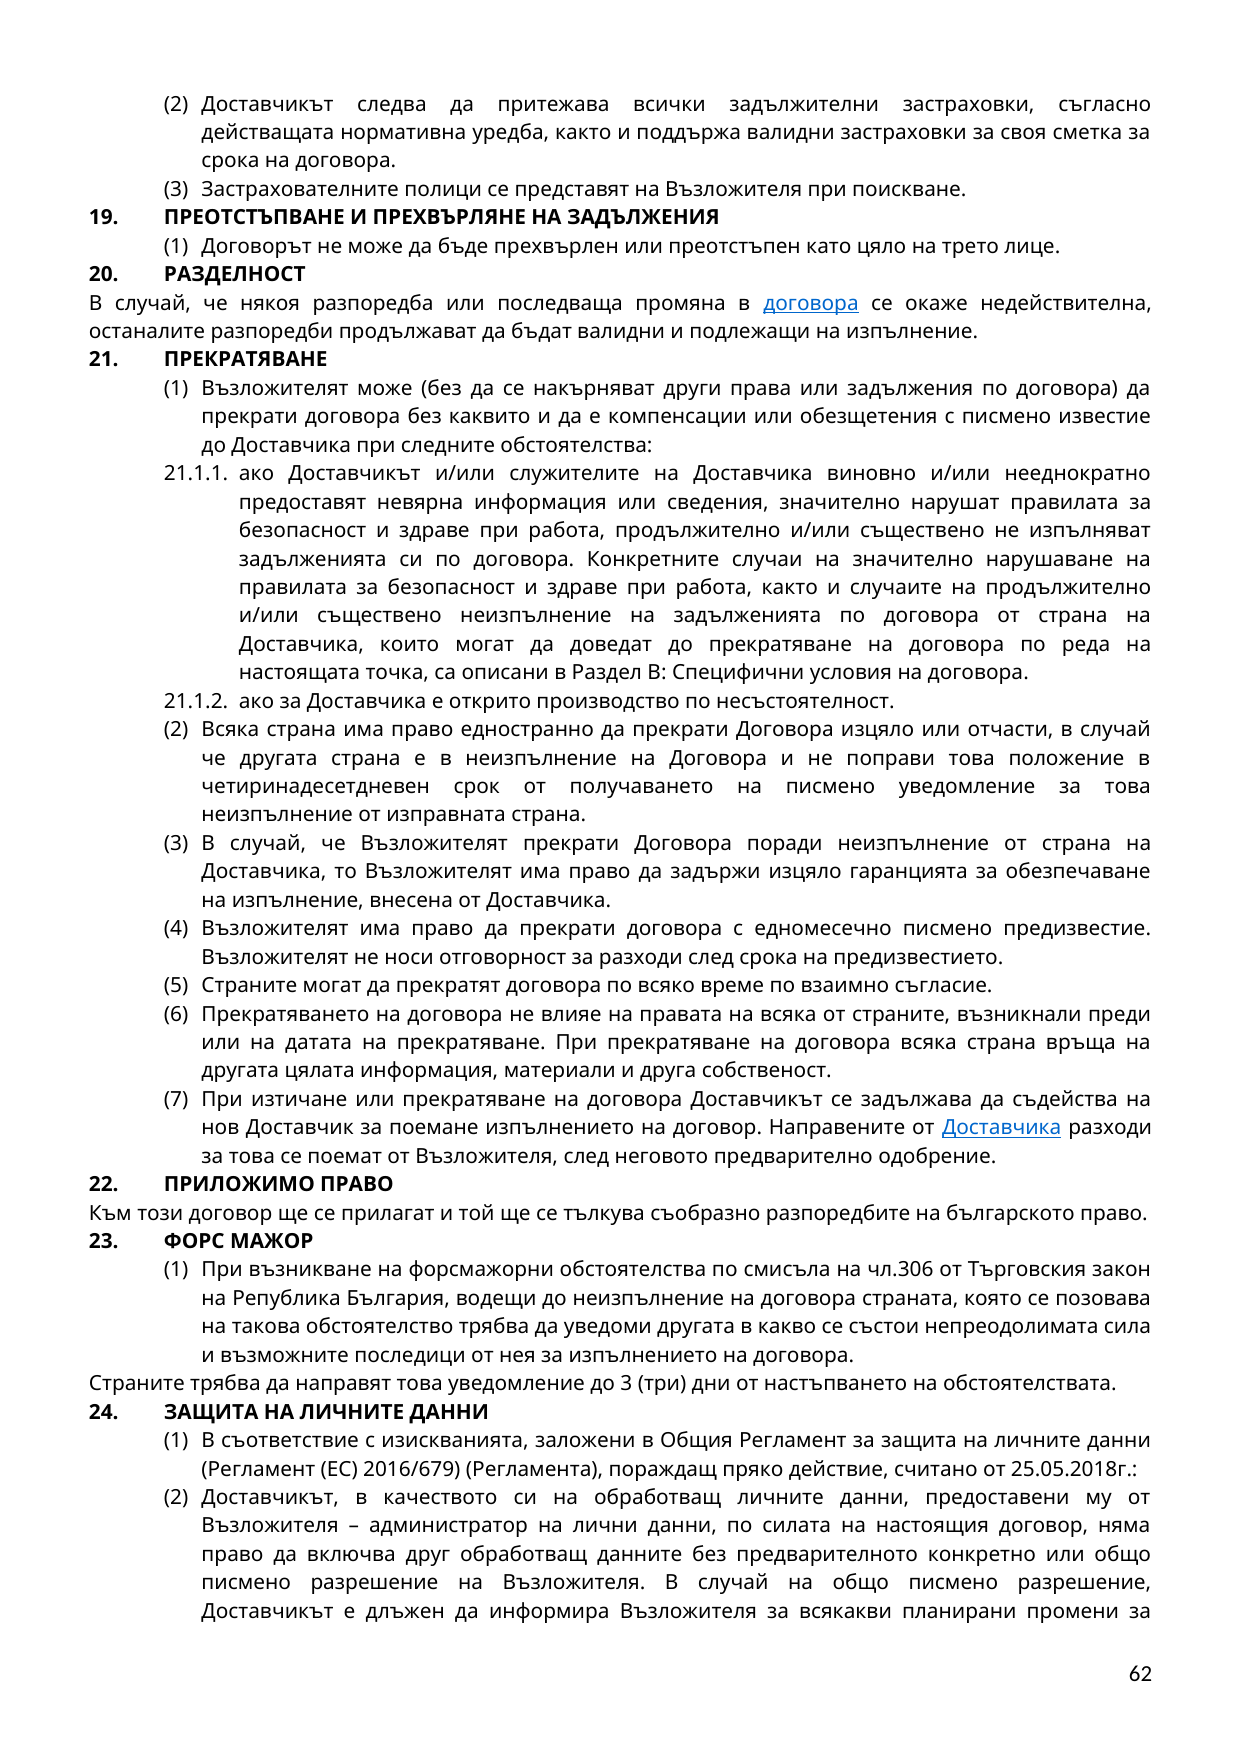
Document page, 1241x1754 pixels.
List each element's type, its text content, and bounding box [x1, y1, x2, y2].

list В случай, че Възложителят прекрати Договора поради неизпълнение от страна на Доставчика, то Възложителят има право да задържи изцяло гаранцията за обезпечаване на изпълнение, внесена от Доставчика. [164, 828, 1152, 913]
list ФОРС МАЖОР [89, 1226, 1152, 1254]
list Страните могат да прекратят договора по всяко време по взаимно съгласие. [164, 970, 1152, 999]
list При възникване на форсмажорни обстоятелства по смисъла на чл.306 от Търговския закон на Република България, водещи до неизпълнение на договора страната, която се позовава на такова обстоятелство трябва да уведоми другата в какво се състои непреодолимата сила и възможните последици от нея за изпълнението на договора. [164, 1254, 1152, 1368]
list ПРЕКРАТЯВАНЕ [89, 344, 1152, 373]
text Страните трябва да направят това уведомление до 3 (три) дни от настъпването на обстоятелствата. [89, 1368, 1152, 1397]
list ако за Доставчика е открито производство по несъстоятелност. [164, 686, 1152, 714]
list ПРЕОТСТЪПВАНЕ И ПРЕХВЪРЛЯНЕ НА ЗАДЪЛЖЕНИЯ [89, 202, 1152, 231]
list Доставчикът следва да притежава всички задължителни застраховки, съгласно действащата нормативна уредба, както и поддържа валидни застраховки за своя сметка за срока на договора. [164, 89, 1152, 174]
text В случай, че някоя разпоредба или последваща промяна в договора се окаже недействителна, останалите разпоредби продължават да бъдат валидни и подлежащи на изпълнение. [89, 288, 1152, 344]
list РАЗДЕЛНОСТ [89, 259, 1152, 288]
text Към този договор ще се прилагат и той ще се тълкува съобразно разпоредбите на българското право. [89, 1198, 1152, 1226]
list Всяка страна има право едностранно да прекрати Договора изцяло или отчасти, в случай че другата страна е в неизпълнение на Договора и не поправи това положение в четиринадесетдневен срок от получаването на писмено уведомление за това неизпълнение от изправната страна. [164, 714, 1152, 828]
list Възложителят има право да прекрати договора с едномесечно писмено предизвестие. Възложителят не носи отговорност за разходи след срока на предизвестието. [164, 913, 1152, 970]
list Възложителят може (без да се накърняват други права или задължения по договора) да прекрати договора без каквито и да е компенсации или обезщетения с писмено известие до Доставчика при следните обстоятелства: [164, 373, 1152, 458]
list ако Доставчикът и/или служителите на Доставчика виновно и/или нееднократно предоставят невярна информация или сведения, значително нарушат правилата за безопасност и здраве при работа, продължително и/или съществено не изпълняват задълженията си по договора. Конкретните случаи на значително нарушаване на правилата за безопасност и здраве при работа, както и случаите на продължително и/или съществено неизпълнение на задълженията по договора от страна на Доставчика, които могат да доведат до прекратяване на договора по реда на настоящата точка, са описани в Раздел В: Специфични условия на договора. [164, 458, 1152, 686]
list Застрахователните полици се представят на Възложителя при поискване. [164, 174, 1152, 202]
list Договорът не може да бъде прехвърлен или преотстъпен като цяло на трето лице. [164, 231, 1152, 259]
list ПРИЛОЖИМО ПРАВО [89, 1169, 1152, 1198]
list Прекратяването на договора не влияе на правата на всяка от страните, възникнали преди или на датата на прекратяване. При прекратяване на договора всяка страна връща на другата цялата информация, материали и друга собственост. [164, 999, 1152, 1084]
list ЗАЩИТА НА ЛИЧНИТЕ ДАННИ [89, 1397, 1152, 1425]
list В съответствие с изискванията, заложени в Общия Регламент за защита на личните данни (Регламент (ЕС) 2016/679) (Регламента), пораждащ пряко действие, считано от 25.05.2018г.: [164, 1425, 1152, 1482]
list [164, 1482, 1152, 1624]
list При изтичане или прекратяване на договора Доставчикът се задължава да съдейства на нов Доставчик за поемане изпълнението на договор. Направените от Доставчика разходи за това се поемат от Възложителя, след неговото предварително одобрение. [164, 1084, 1152, 1169]
